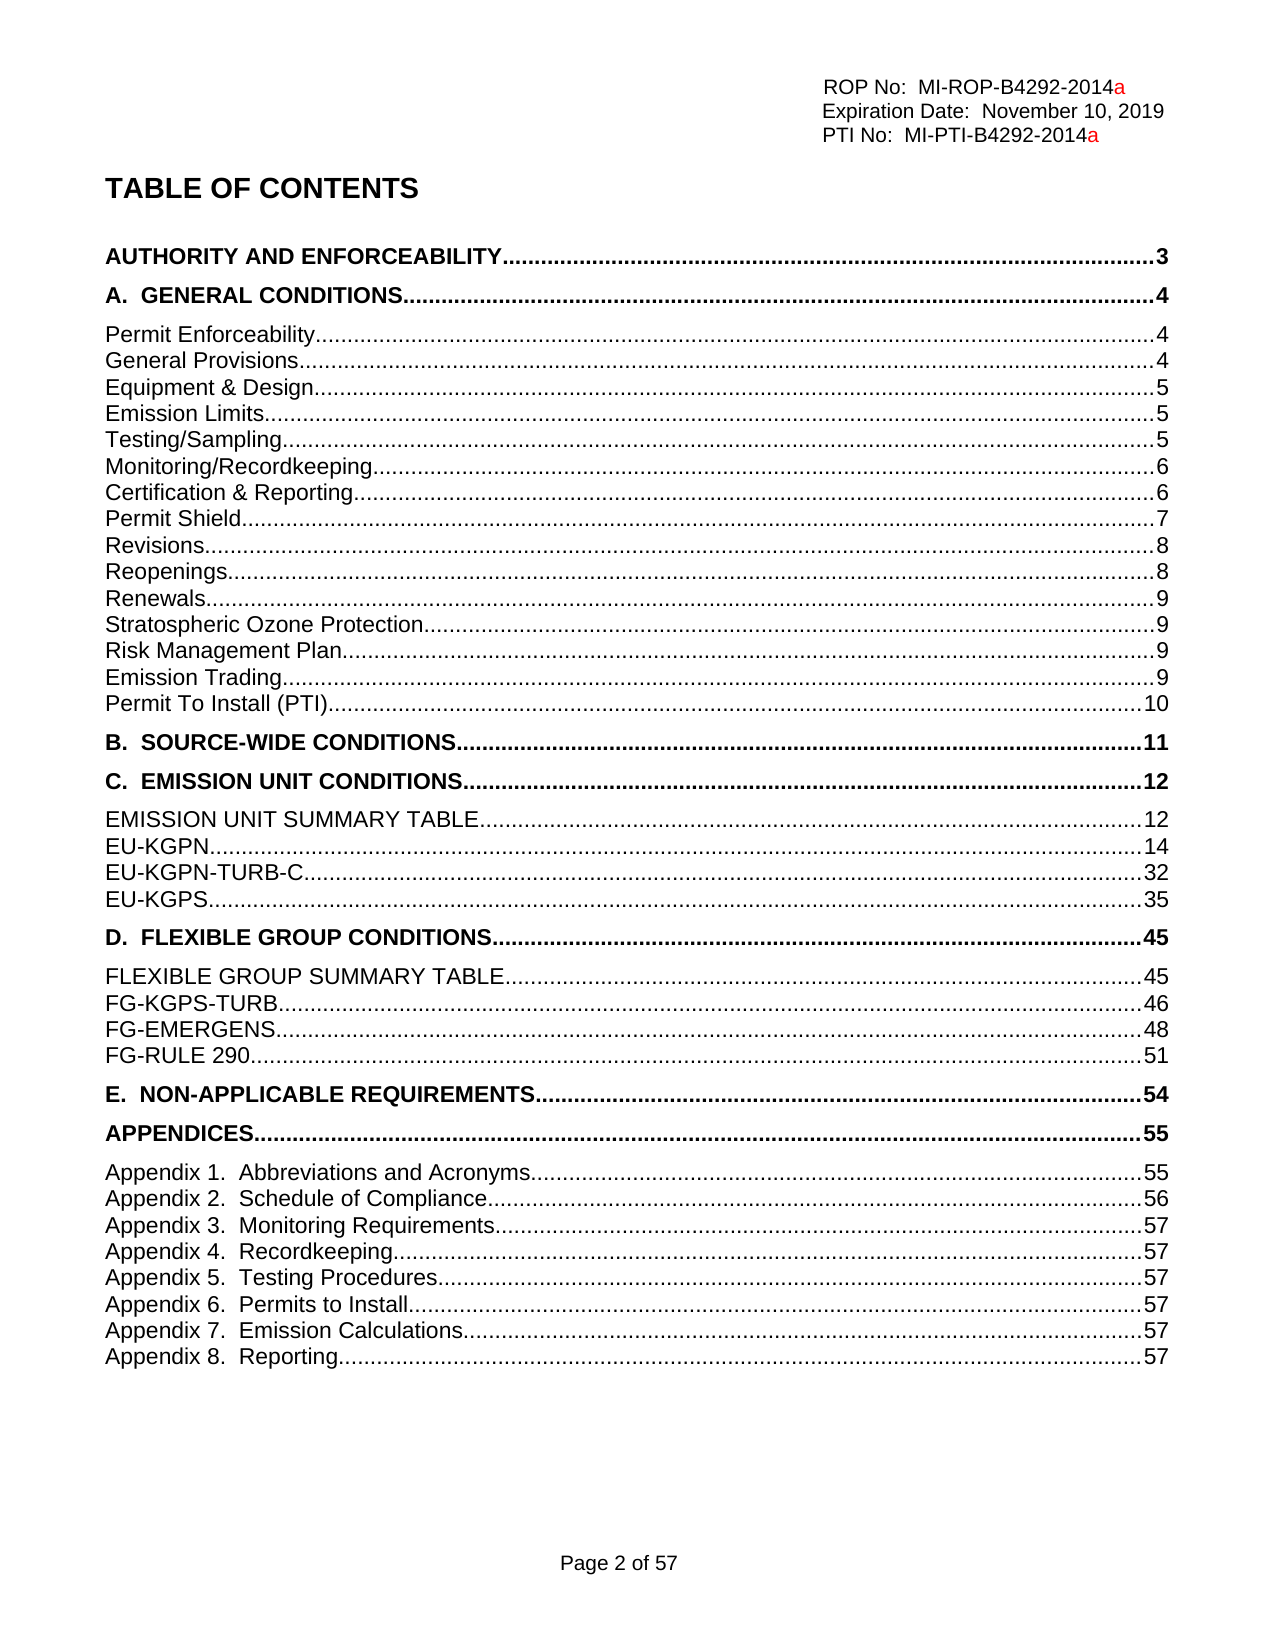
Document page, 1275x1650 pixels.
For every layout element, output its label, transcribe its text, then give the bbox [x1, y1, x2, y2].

text Permit To Install (PTI) 10 [105, 690, 1170, 716]
text E. NON-APPLICABLE REQUIREMENTS 54 [105, 1081, 1170, 1107]
text Appendix 2. Schedule of Compliance 56 [105, 1185, 1170, 1212]
text Certification & Reporting 6 [105, 479, 1170, 505]
text Appendix 5. Testing Procedures 57 [105, 1264, 1170, 1291]
text AUTHORITY AND ENFORCEABILITY 3 [105, 243, 1170, 269]
text General Provisions 4 [105, 347, 1170, 374]
text EMISSION UNIT SUMMARY TABLE 12 [105, 806, 1170, 833]
text Emission Limits 5 [105, 400, 1170, 426]
text Monitoring/Recordkeeping 6 [105, 453, 1170, 479]
text EU-KGPN-TURB-C 32 [105, 859, 1170, 886]
text Appendix 7. Emission Calculations 57 [105, 1317, 1170, 1343]
text FG-RULE 290 51 [105, 1042, 1170, 1069]
text Revisions 8 [105, 532, 1170, 558]
text EU-KGPN 14 [105, 833, 1170, 859]
text Appendix 4. Recordkeeping 57 [105, 1238, 1170, 1264]
text Reopenings 8 [105, 558, 1170, 584]
text C. EMISSION UNIT CONDITIONS 12 [105, 768, 1170, 794]
text Testing/Sampling 5 [105, 426, 1170, 453]
text FG-EMERGENS 48 [105, 1016, 1170, 1042]
text B. SOURCE-WIDE CONDITIONS 11 [105, 729, 1170, 755]
text Permit Enforceability 4 [105, 321, 1170, 347]
text A. GENERAL CONDITIONS 4 [105, 282, 1170, 308]
text APPENDICES 55 [105, 1120, 1170, 1146]
text Risk Management Plan 9 [105, 637, 1170, 663]
text Emission Trading 9 [105, 663, 1170, 690]
text FLEXIBLE GROUP SUMMARY TABLE 45 [105, 963, 1170, 989]
text Renewals 9 [105, 584, 1170, 611]
text Appendix 3. Monitoring Requirements 57 [105, 1212, 1170, 1238]
text Permit Shield 7 [105, 505, 1170, 532]
text Appendix 8. Reporting 57 [105, 1343, 1170, 1370]
text Appendix 1. Abbreviations and Acronyms 55 [105, 1159, 1170, 1185]
text EU-KGPS 35 [105, 886, 1170, 912]
text D. FLEXIBLE GROUP CONDITIONS 45 [105, 924, 1170, 951]
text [105, 171, 1170, 204]
text FG-KGPS-TURB 46 [105, 989, 1170, 1016]
text Stratospheric Ozone Protection 9 [105, 611, 1170, 637]
text Equipment & Design 5 [105, 374, 1170, 400]
text Appendix 6. Permits to Install 57 [105, 1291, 1170, 1317]
